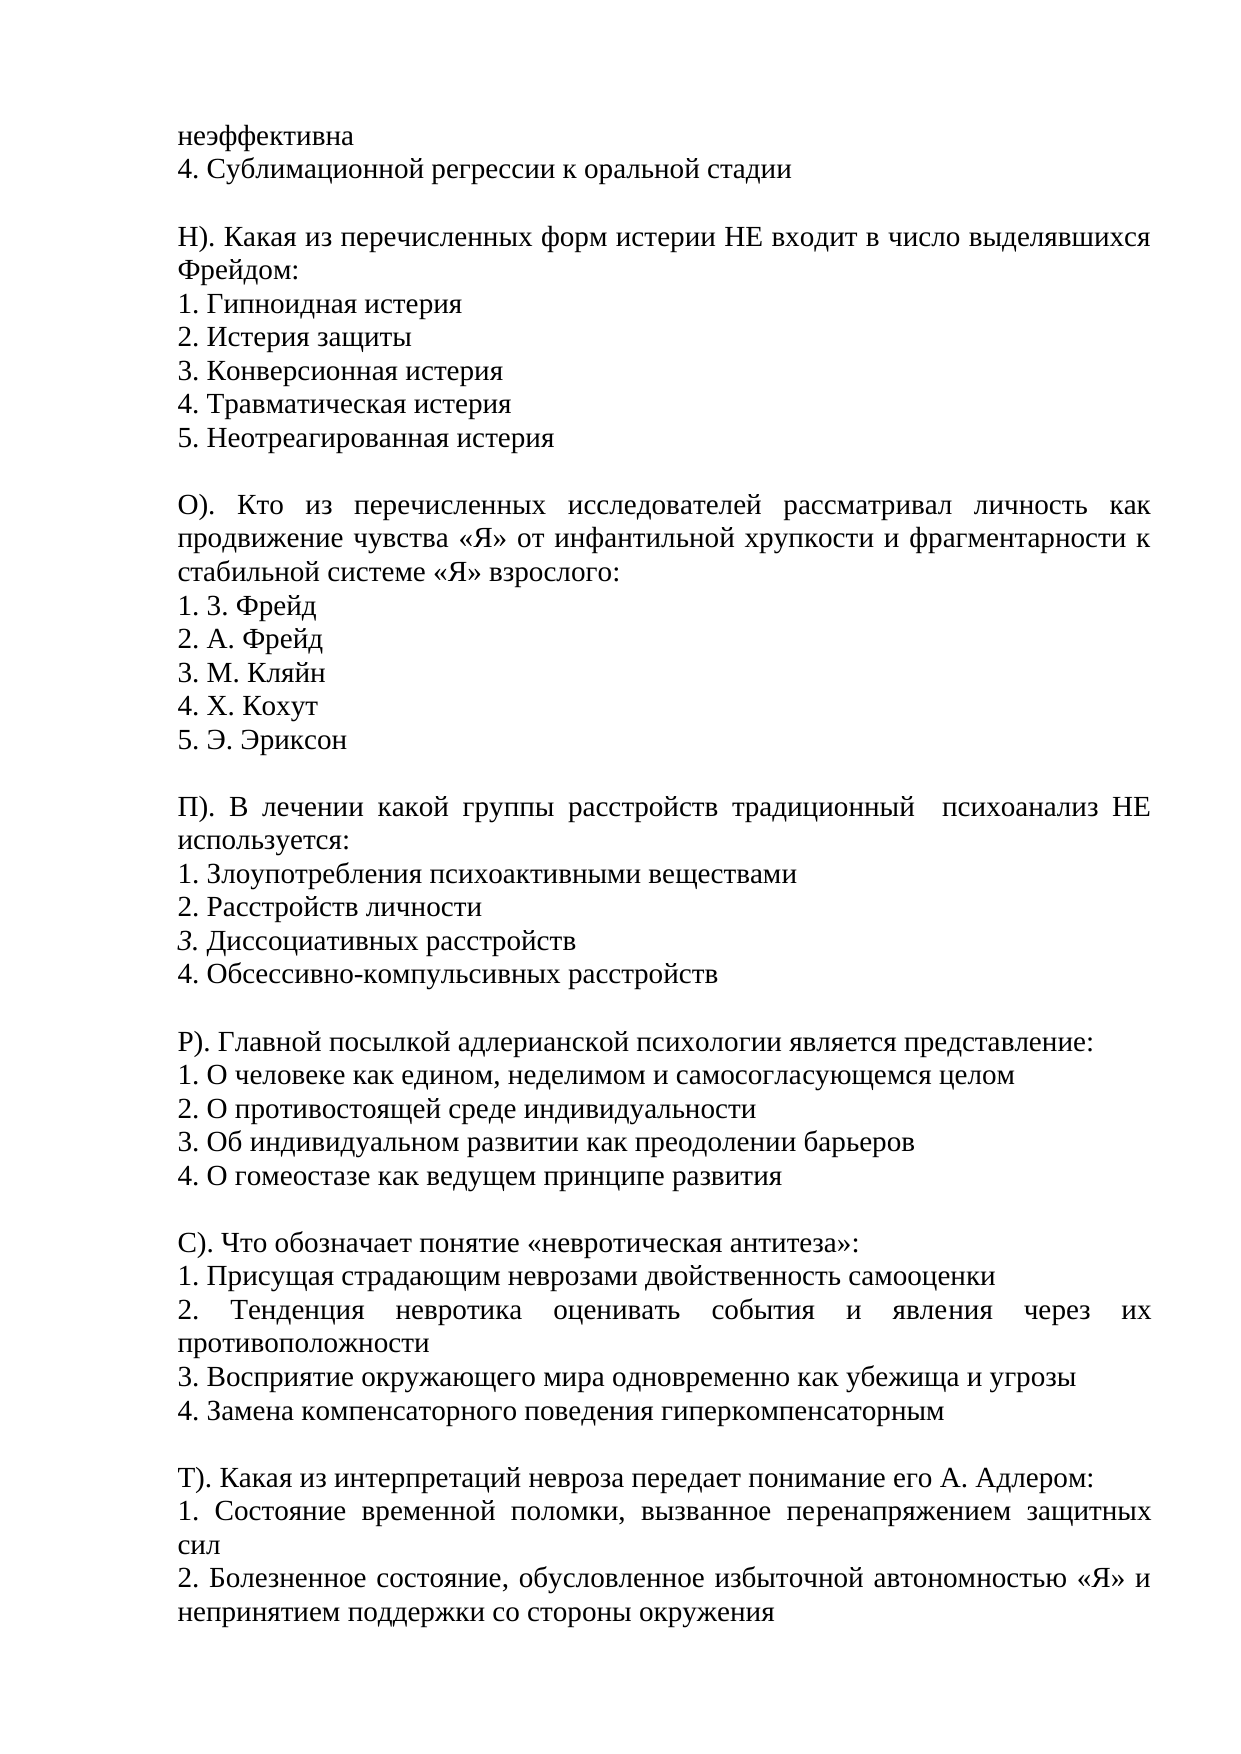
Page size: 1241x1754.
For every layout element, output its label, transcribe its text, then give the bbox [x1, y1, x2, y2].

text . Кляйн [177, 655, 1152, 688]
text С). Что обозначает понятие «невротическая антитеза»: [177, 1225, 1152, 1258]
text П). В лечении какой группы расстройств традиционный психоанализ НЕ используется: [177, 789, 1152, 856]
text Т). Какая из интерпретаций невроза передает понимание его А. Адлером: [177, 1460, 1152, 1493]
text Р). Главной посылкой адлерианской психологии является представление: [177, 1024, 1152, 1057]
text 2. Расстройств личности [177, 889, 1152, 923]
text 4. Сублимационной регрессии к оральной стадии [177, 152, 1152, 185]
text 4. X. Кохут [177, 688, 1152, 722]
text Н). Какая из перечисленных форм истерии НЕ входит в число выделявшихся Фрейдом: [177, 219, 1152, 286]
text 3. Об индивидуальном развитии как преодолении барьеров [177, 1124, 1152, 1158]
text 5. Э. Эриксон [177, 722, 1152, 755]
text 4. Обсессивно-компульсивных расстройств [177, 957, 1152, 990]
text 1. Гипноидная истерия [177, 286, 1152, 319]
text 2. Болезненное состояние, обусловленное избыточной автономностью «Я» и непринятием поддержки со стороны окружения [177, 1560, 1152, 1627]
text 3. Диссоциативных расстройств [177, 923, 1152, 957]
text 4. Замена компенсаторного поведения гиперкомпенсаторным [177, 1393, 1152, 1426]
text 1. Состояние временной поломки, вызванное перенапряжением защитных сил [177, 1493, 1152, 1560]
text 3. Восприятие окружающего мира одновременно как убежища и угрозы [177, 1359, 1152, 1393]
text 4. О гомеостазе как ведущем принципе развития [177, 1158, 1152, 1191]
text 1. Злоупотребления психоактивными веществами [177, 856, 1152, 889]
text 2. Тенденция невротика оценивать события и явления через их противоположности [177, 1292, 1152, 1359]
text 4. Травматическая истерия [177, 386, 1152, 420]
text 2. А. Фрейд [177, 621, 1152, 655]
text 1. Присущая страдающим неврозами двойственность самооценки [177, 1258, 1152, 1292]
text 2. О противостоящей среде индивидуальности [177, 1091, 1152, 1124]
text О). Кто из перечисленных исследователей рассматривал личность как продвижение чувства «Я» от инфантильной хрупкости и фрагментарности к стабильной системе «Я» взрослого: [177, 487, 1152, 588]
text 2. Истерия защиты [177, 319, 1152, 353]
text 3. Конверсионная истерия [177, 353, 1152, 386]
text 1. О человеке как едином, неделимом и самосогласующемся целом [177, 1057, 1152, 1091]
text 1. 3. Фрейд [177, 588, 1152, 621]
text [177, 118, 1152, 152]
text 5. Неотреагированная истерия [177, 420, 1152, 453]
